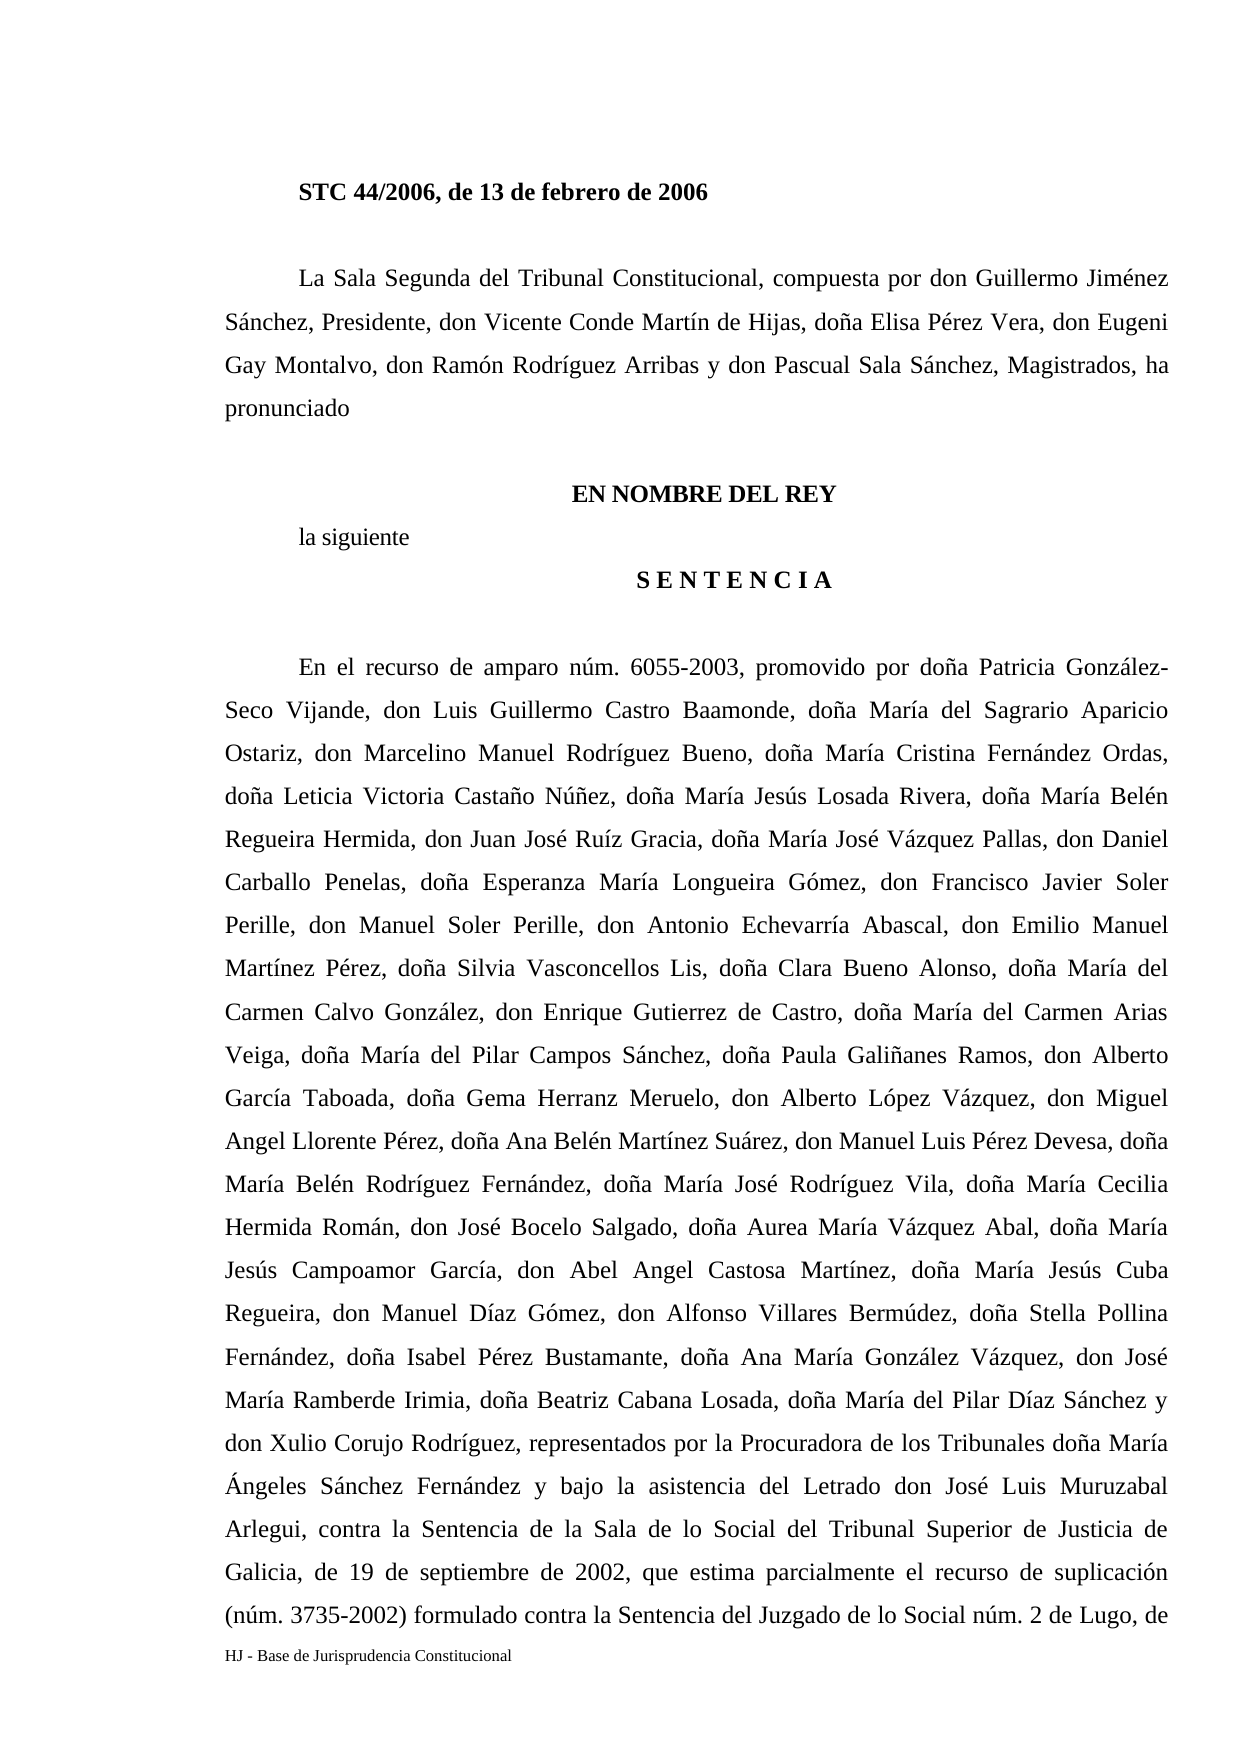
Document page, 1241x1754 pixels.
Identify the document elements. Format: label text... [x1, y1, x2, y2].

text S E N T E N C I A [224, 565, 1169, 594]
text la siguiente [224, 522, 1110, 551]
text STC 44/2006, de 13 de febrero de 2006 [224, 177, 1169, 206]
text EN NOMBRE DEL REY [224, 479, 1110, 508]
text La Sala Segunda del Tribunal Constitucional, compuesta por don Guillermo Jiménez Sánchez, Presidente, don Vicente Conde Martín de Hijas, doña Elisa Pérez Vera, don Eugeni Gay Montalvo, don Ramón Rodríguez Arribas y don Pascual Sala Sánchez, Magistrados, ha pronunciado [224, 263, 1169, 422]
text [224, 652, 1169, 1629]
